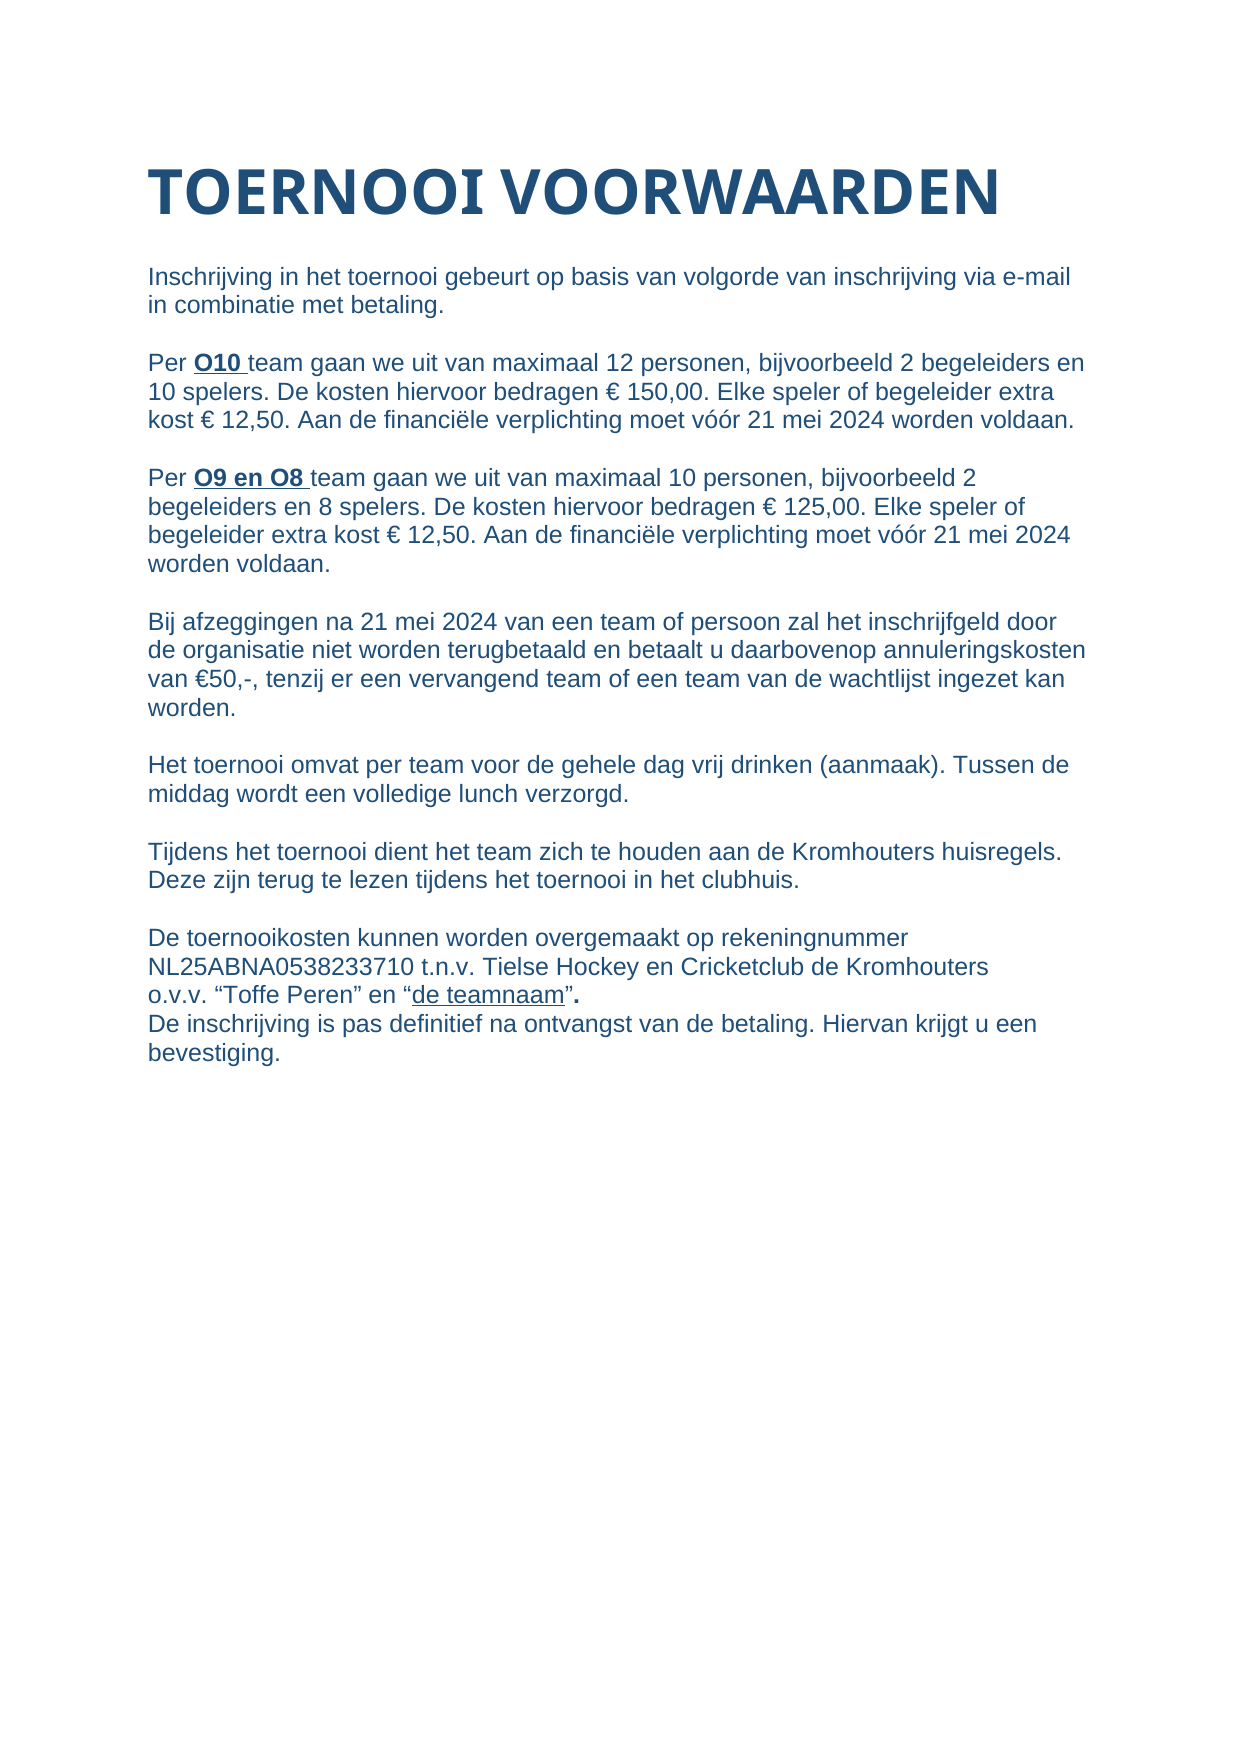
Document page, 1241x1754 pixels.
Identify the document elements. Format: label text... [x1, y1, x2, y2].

text Per O9 en O8 team gaan we uit van maximaal 10 personen, bijvoorbeeld 2 begeleiders en 8 spelers. De kosten hiervoor bedragen € 125,00. Elke speler of begeleider extra kost € 12,50. Aan de financiële verplichting moet vóór 21 mei 2024 worden voldaan. [148, 463, 1093, 578]
text Het toernooi omvat per team voor de gehele dag vrij drinken (aanmaak). Tussen de middag wordt een volledige lunch verzorgd. [148, 750, 1093, 808]
text De toernooikosten kunnen worden overgemaakt op rekeningnummer NL25ABNA0538233710 t.n.v. Tielse Hockey en Cricketclub de Kromhouters [148, 923, 1093, 980]
text De inschrijving is pas definitief na ontvangst van de betaling. Hiervan krijgt u een bevestiging. [148, 1009, 1093, 1066]
text o.v.v. “Toffe Peren” en “de teamnaam”. [148, 980, 1093, 1009]
text Bij afzeggingen na 21 mei 2024 van een team of persoon zal het inschrijfgeld door de organisatie niet worden terugbetaald en betaalt u daarbovenop annuleringskosten van €50,-, tenzij er een vervangend team of een team van de wachtlijst ingezet kan worden. [148, 606, 1093, 721]
text TOERNOOI VOORWAARDEN [148, 148, 1093, 233]
text Inschrijving in het toernooi gebeurt op basis van volgorde van inschrijving via e-mail in combinatie met betaling. [148, 261, 1093, 319]
text Per O10 team gaan we uit van maximaal 12 personen, bijvoorbeeld 2 begeleiders en 10 spelers. De kosten hiervoor bedragen € 150,00. Elke speler of begeleider extra kost € 12,50. Aan de financiële verplichting moet vóór 21 mei 2024 worden voldaan. [148, 348, 1093, 434]
text Tijdens het toernooi dient het team zich te houden aan de Kromhouters huisregels. Deze zijn terug te lezen tijdens het toernooi in het clubhuis. [148, 836, 1093, 894]
